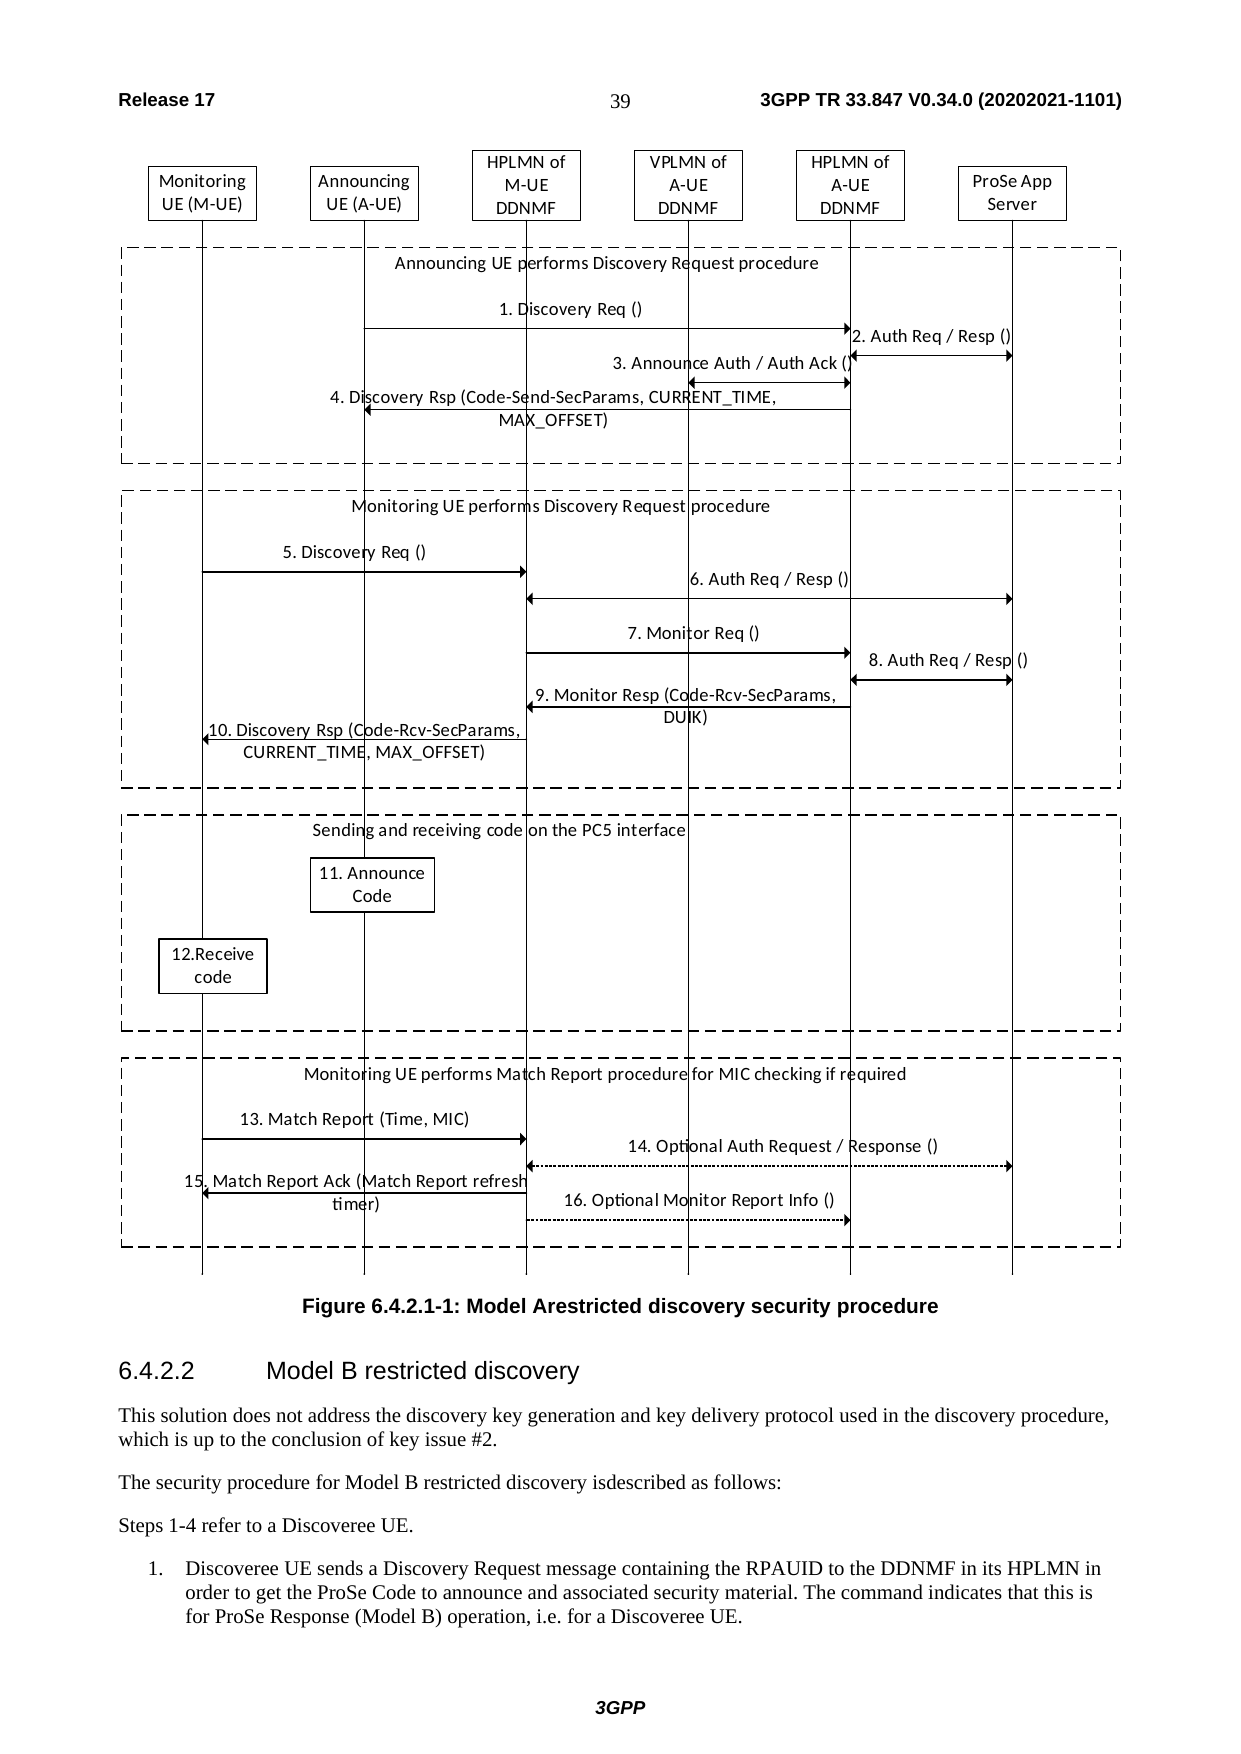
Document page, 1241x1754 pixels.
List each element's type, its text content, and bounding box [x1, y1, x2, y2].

text Steps 1-4 refer to a Discoveree UE. [118, 1513, 1122, 1537]
text The security procedure for Model B restricted discovery isdescribed as follows: [118, 1470, 1122, 1494]
text This solution does not address the discovery key generation and key delivery protocol used in the discovery procedure, which is up to the conclusion of key issue #2. [118, 1403, 1122, 1451]
list Discoveree UE sends a Discovery Request message containing the RPAUID to the DDNMF in its HPLMN in order to get the ProSe Code to announce and associated security material. [148, 1556, 1122, 1628]
text 6.4.2.2 Model B restricted discovery [118, 1356, 1122, 1384]
text Figure 6.4.2.1-1: Model Arestricted discovery security procedure [118, 1294, 1122, 1318]
